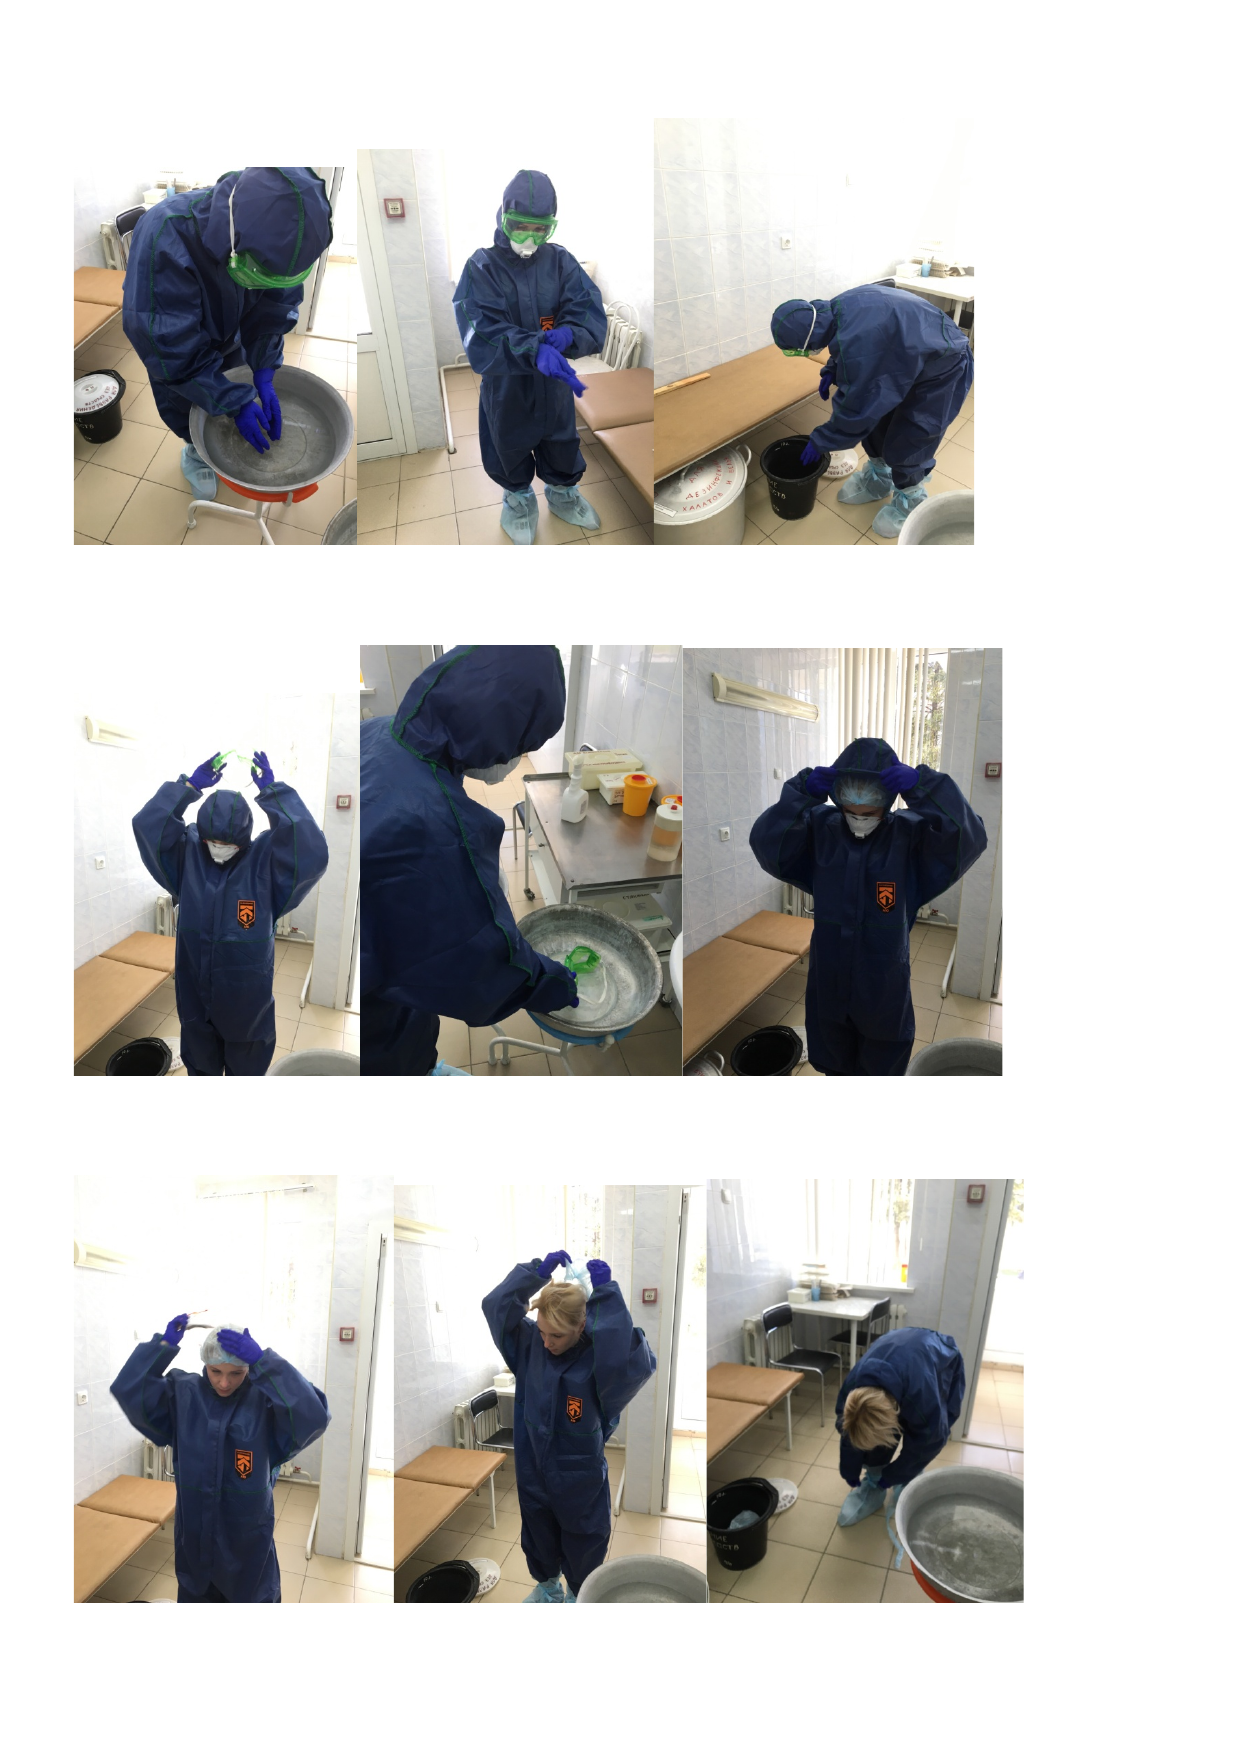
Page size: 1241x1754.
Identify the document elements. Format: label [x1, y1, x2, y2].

picture [73, 1175, 1024, 1603]
picture [73, 645, 1003, 1076]
picture [73, 118, 975, 545]
